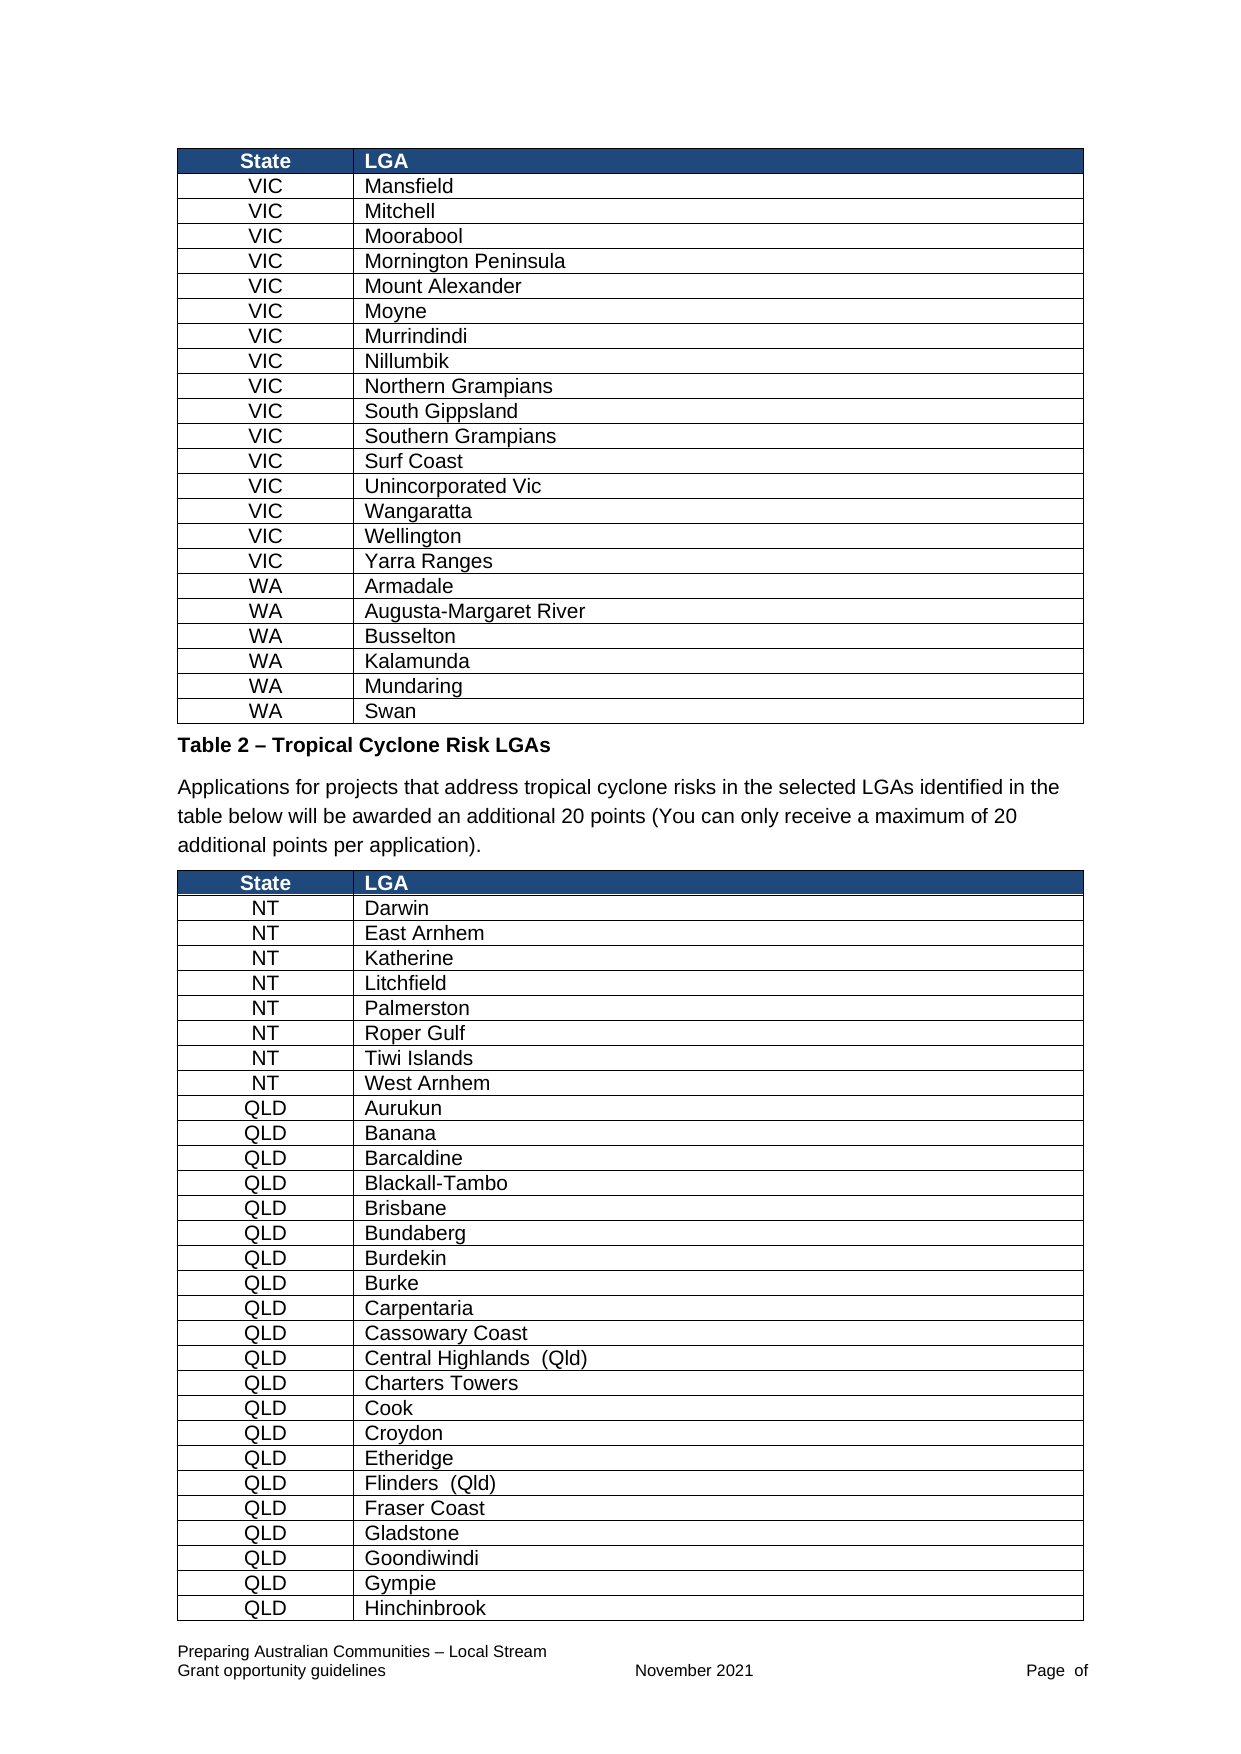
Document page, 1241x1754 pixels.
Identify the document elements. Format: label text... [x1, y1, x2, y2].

table_cell VIC [178, 349, 353, 373]
table_cell VIC [178, 174, 353, 198]
table_cell Mornington Peninsula [354, 249, 1083, 273]
table_cell WA [178, 624, 353, 648]
table_cell QLD [178, 1546, 353, 1569]
table_cell WA [178, 699, 353, 723]
table_header State [178, 871, 353, 894]
table_cell Blackall-Tambo [354, 1171, 1083, 1194]
table_cell QLD [178, 1496, 353, 1519]
table_cell NT [178, 1071, 353, 1094]
table_cell QLD [178, 1196, 353, 1219]
table_cell VIC [178, 324, 353, 348]
table_cell Hinchinbrook [354, 1596, 1083, 1619]
table_cell Katherine [354, 946, 1083, 969]
table_cell Wellington [354, 524, 1083, 548]
table_cell Moyne [354, 299, 1083, 323]
table_cell Carpentaria [354, 1296, 1083, 1319]
table_cell Northern Grampians [354, 374, 1083, 398]
table_cell Banana [354, 1121, 1083, 1144]
table_cell Darwin [354, 896, 1083, 919]
table_cell VIC [178, 374, 353, 398]
table_cell Yarra Ranges [354, 549, 1083, 573]
table_cell Goondiwindi [354, 1546, 1083, 1569]
table_cell VIC [178, 299, 353, 323]
table_cell VIC [178, 499, 353, 523]
table_cell QLD [178, 1296, 353, 1319]
table_cell Murrindindi [354, 324, 1083, 348]
table_cell NT [178, 1021, 353, 1044]
table_cell Kalamunda [354, 649, 1083, 673]
table_cell QLD [178, 1571, 353, 1594]
table_cell Palmerston [354, 996, 1083, 1019]
table_cell NT [178, 896, 353, 919]
table_cell QLD [178, 1146, 353, 1169]
table_cell QLD [178, 1321, 353, 1344]
table_cell Unincorporated Vic [354, 474, 1083, 498]
table_cell Bundaberg [354, 1221, 1083, 1244]
table_cell NT [178, 996, 353, 1019]
table_cell Roper Gulf [354, 1021, 1083, 1044]
table_cell Wangaratta [354, 499, 1083, 523]
table_cell QLD [178, 1421, 353, 1444]
table_cell Swan [354, 699, 1083, 723]
table_cell Barcaldine [354, 1146, 1083, 1169]
table_cell Litchfield [354, 971, 1083, 994]
table_cell QLD [178, 1371, 353, 1394]
table_cell Charters Towers [354, 1371, 1083, 1394]
table_cell WA [178, 674, 353, 698]
list Applications for projects that address tropical cyclone risks in the selected LGAs identified in the table below will be awarded an additional 20 points (You can only receive a maximum of 20 additional points per application). [177, 769, 1092, 857]
table_cell Mitchell [354, 199, 1083, 223]
table_cell Cassowary Coast [354, 1321, 1083, 1344]
table_cell Augusta-Margaret River [354, 599, 1083, 623]
table_cell Fraser Coast [354, 1496, 1083, 1519]
table_header LGA [354, 149, 1083, 173]
table_cell Aurukun [354, 1096, 1083, 1119]
table_cell QLD [178, 1471, 353, 1494]
table_cell QLD [178, 1521, 353, 1544]
table_cell QLD [178, 1221, 353, 1244]
table_cell West Arnhem [354, 1071, 1083, 1094]
table_cell NT [178, 946, 353, 969]
table_cell QLD [178, 1246, 353, 1269]
table_cell Mansfield [354, 174, 1083, 198]
table_cell WA [178, 649, 353, 673]
table_cell VIC [178, 224, 353, 248]
table_cell VIC [178, 449, 353, 473]
table_cell VIC [178, 199, 353, 223]
table_cell Armadale [354, 574, 1083, 598]
table_header LGA [354, 871, 1083, 894]
table_cell Gympie [354, 1571, 1083, 1594]
table_cell Southern Grampians [354, 424, 1083, 448]
table_cell VIC [178, 249, 353, 273]
table_cell South Gippsland [354, 399, 1083, 423]
table_cell East Arnhem [354, 921, 1083, 944]
table_cell VIC [178, 524, 353, 548]
table_cell QLD [178, 1271, 353, 1294]
text Table 2 – Tropical Cyclone Risk LGAs [177, 728, 1092, 757]
table_cell Tiwi Islands [354, 1046, 1083, 1069]
table_cell Moorabool [354, 224, 1083, 248]
table_cell Mount Alexander [354, 274, 1083, 298]
table_cell Mundaring [354, 674, 1083, 698]
table_cell Busselton [354, 624, 1083, 648]
table_cell WA [178, 574, 353, 598]
table_cell Nillumbik [354, 349, 1083, 373]
table_cell Brisbane [354, 1196, 1083, 1219]
table_cell VIC [178, 474, 353, 498]
table_cell NT [178, 971, 353, 994]
table_cell VIC [178, 399, 353, 423]
table_header State [178, 149, 353, 173]
table_cell Etheridge [354, 1446, 1083, 1469]
table_cell QLD [178, 1096, 353, 1119]
table_cell QLD [178, 1596, 353, 1619]
table_cell NT [178, 1046, 353, 1069]
table_cell QLD [178, 1171, 353, 1194]
table_cell Burke [354, 1271, 1083, 1294]
table_cell WA [178, 599, 353, 623]
table_cell VIC [178, 424, 353, 448]
table_cell Burdekin [354, 1246, 1083, 1269]
table_cell VIC [178, 274, 353, 298]
table_cell NT [178, 921, 353, 944]
table_cell VIC [178, 549, 353, 573]
table_cell Surf Coast [354, 449, 1083, 473]
table_cell Gladstone [354, 1521, 1083, 1544]
table_cell Flinders (Qld) [354, 1471, 1083, 1494]
table_cell Croydon [354, 1421, 1083, 1444]
table_cell QLD [178, 1446, 353, 1469]
table_cell QLD [178, 1121, 353, 1144]
table_cell QLD [178, 1396, 353, 1419]
table_cell Central Highlands (Qld) [354, 1346, 1083, 1369]
table_cell Cook [354, 1396, 1083, 1419]
table_cell QLD [178, 1346, 353, 1369]
